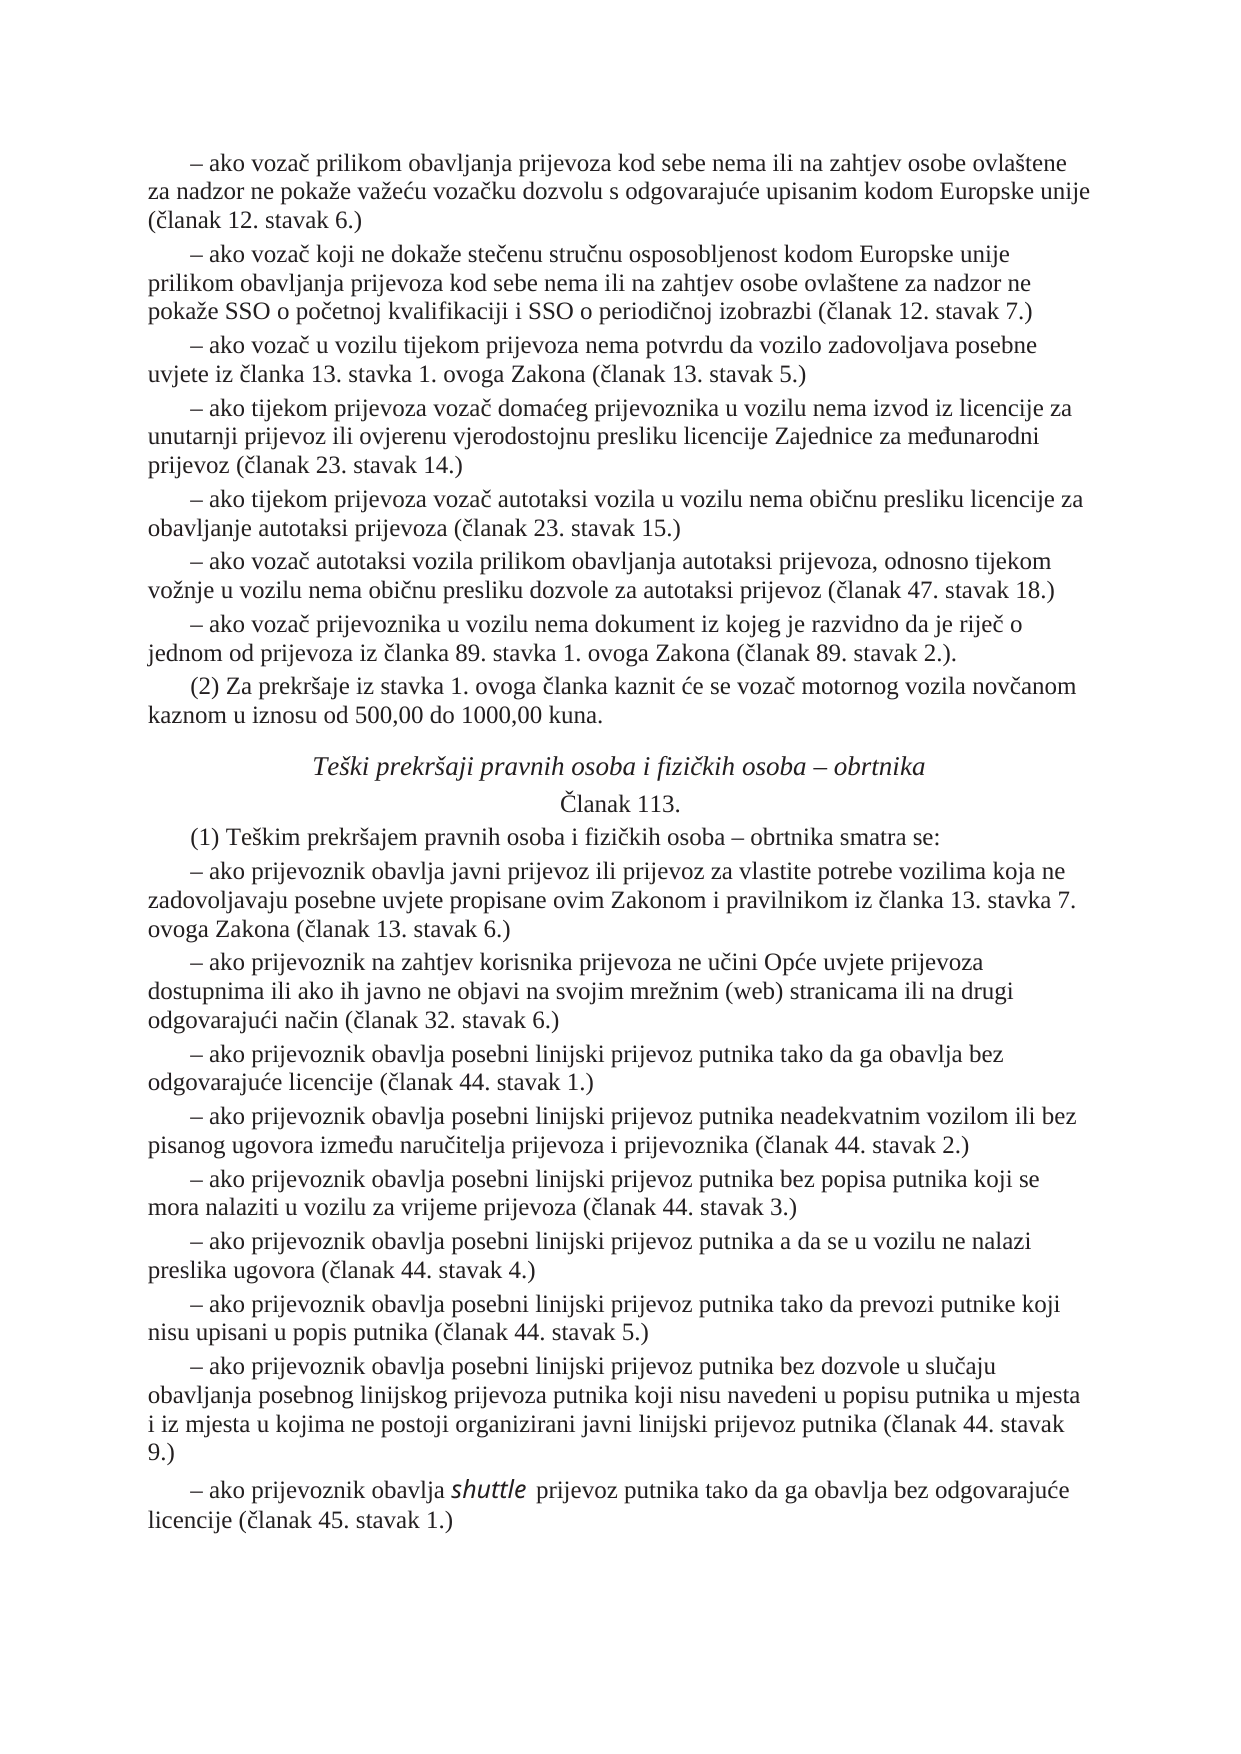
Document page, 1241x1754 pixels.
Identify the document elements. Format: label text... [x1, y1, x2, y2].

text – ako prijevoznik obavlja posebni linijski prijevoz putnika a da se u vozilu ne nalazi preslika ugovora (članak 44. stavak 4.) [148, 1226, 1093, 1284]
text – ako prijevoznik obavlja posebni linijski prijevoz putnika neadekvatnim vozilom ili bez pisanog ugovora između naručitelja prijevoza i prijevoznika (članak 44. stavak 2.) [148, 1101, 1093, 1159]
text (1) Teškim prekršajem pravnih osoba i fizičkih osoba – obrtnika smatra se: [148, 822, 1093, 851]
text – ako prijevoznik obavlja posebni linijski prijevoz putnika tako da prevozi putnike koji nisu upisani u popis putnika (članak 44. stavak 5.) [148, 1289, 1093, 1346]
text Članak 113. [148, 789, 1093, 817]
text – ako tijekom prijevoza vozač domaćeg prijevoznika u vozilu nema izvod iz licencije za unutarnji prijevoz ili ovjerenu vjerodostojnu presliku licencije Zajednice za međunarodni prijevoz (članak 23. stavak 14.) [148, 393, 1093, 479]
text Teški prekršaji pravnih osoba i fizičkih osoba – obrtnika [148, 750, 1093, 781]
text – ako prijevoznik obavlja posebni linijski prijevoz putnika tako da ga obavlja bez odgovarajuće licencije (članak 44. stavak 1.) [148, 1039, 1093, 1096]
text – ako prijevoznik obavlja javni prijevoz ili prijevoz za vlastite potrebe vozilima koja ne zadovoljavaju posebne uvjete propisane ovim Zakonom i pravilnikom iz članka 13. stavka 7. ovoga Zakona (članak 13. stavak 6.) [148, 856, 1093, 942]
text – ako vozač prijevoznika u vozilu nema dokument iz kojeg je razvidno da je riječ o jednom od prijevoza iz članka 89. stavka 1. ovoga Zakona (članak 89. stavak 2.). [148, 609, 1093, 666]
text – ako prijevoznik na zahtjev korisnika prijevoza ne učini Opće uvjete prijevoza dostupnima ili ako ih javno ne objavi na svojim mrežnim (web) stranicama ili na drugi odgovarajući način (članak 32. stavak 6.) [148, 947, 1093, 1034]
text – ako vozač koji ne dokaže stečenu stručnu osposobljenost kodom Europske unije prilikom obavljanja prijevoza kod sebe nema ili na zahtjev osobe ovlaštene za nadzor ne pokaže SSO o početnoj kvalifikaciji i SSO o periodičnoj izobrazbi (članak 12. stavak 7.) [148, 239, 1093, 325]
text – ako prijevoznik obavlja posebni linijski prijevoz putnika bez dozvole u slučaju obavljanja posebnog linijskog prijevoza putnika koji nisu navedeni u popisu putnika u mjesta i iz mjesta u kojima ne postoji organizirani javni linijski prijevoz putnika (članak 44. stavak 9.) [148, 1351, 1093, 1466]
text – ako vozač u vozilu tijekom prijevoza nema potvrdu da vozilo zadovoljava posebne uvjete iz članka 13. stavka 1. ovoga Zakona (članak 13. stavak 5.) [148, 330, 1093, 388]
text – ako prijevoznik obavlja posebni linijski prijevoz putnika bez popisa putnika koji se mora nalaziti u vozilu za vrijeme prijevoza (članak 44. stavak 3.) [148, 1164, 1093, 1221]
text – ako prijevoznik obavlja shuttle prijevoz putnika tako da ga obavlja bez odgovarajuće licencije (članak 45. stavak 1.) [148, 1471, 1093, 1534]
text – ako vozač prilikom obavljanja prijevoza kod sebe nema ili na zahtjev osobe ovlaštene za nadzor ne pokaže važeću vozačku dozvolu s odgovarajuće upisanim kodom Europske unije (članak 12. stavak 6.) [148, 148, 1093, 234]
text – ako tijekom prijevoza vozač autotaksi vozila u vozilu nema običnu presliku licencije za obavljanje autotaksi prijevoza (članak 23. stavak 15.) [148, 484, 1093, 541]
text – ako vozač autotaksi vozila prilikom obavljanja autotaksi prijevoza, odnosno tijekom vožnje u vozilu nema običnu presliku dozvole za autotaksi prijevoz (članak 47. stavak 18.) [148, 546, 1093, 604]
text (2) Za prekršaje iz stavka 1. ovoga članka kaznit će se vozač motornog vozila novčanom kaznom u iznosu od 500,00 do 1000,00 kuna. [148, 671, 1093, 729]
